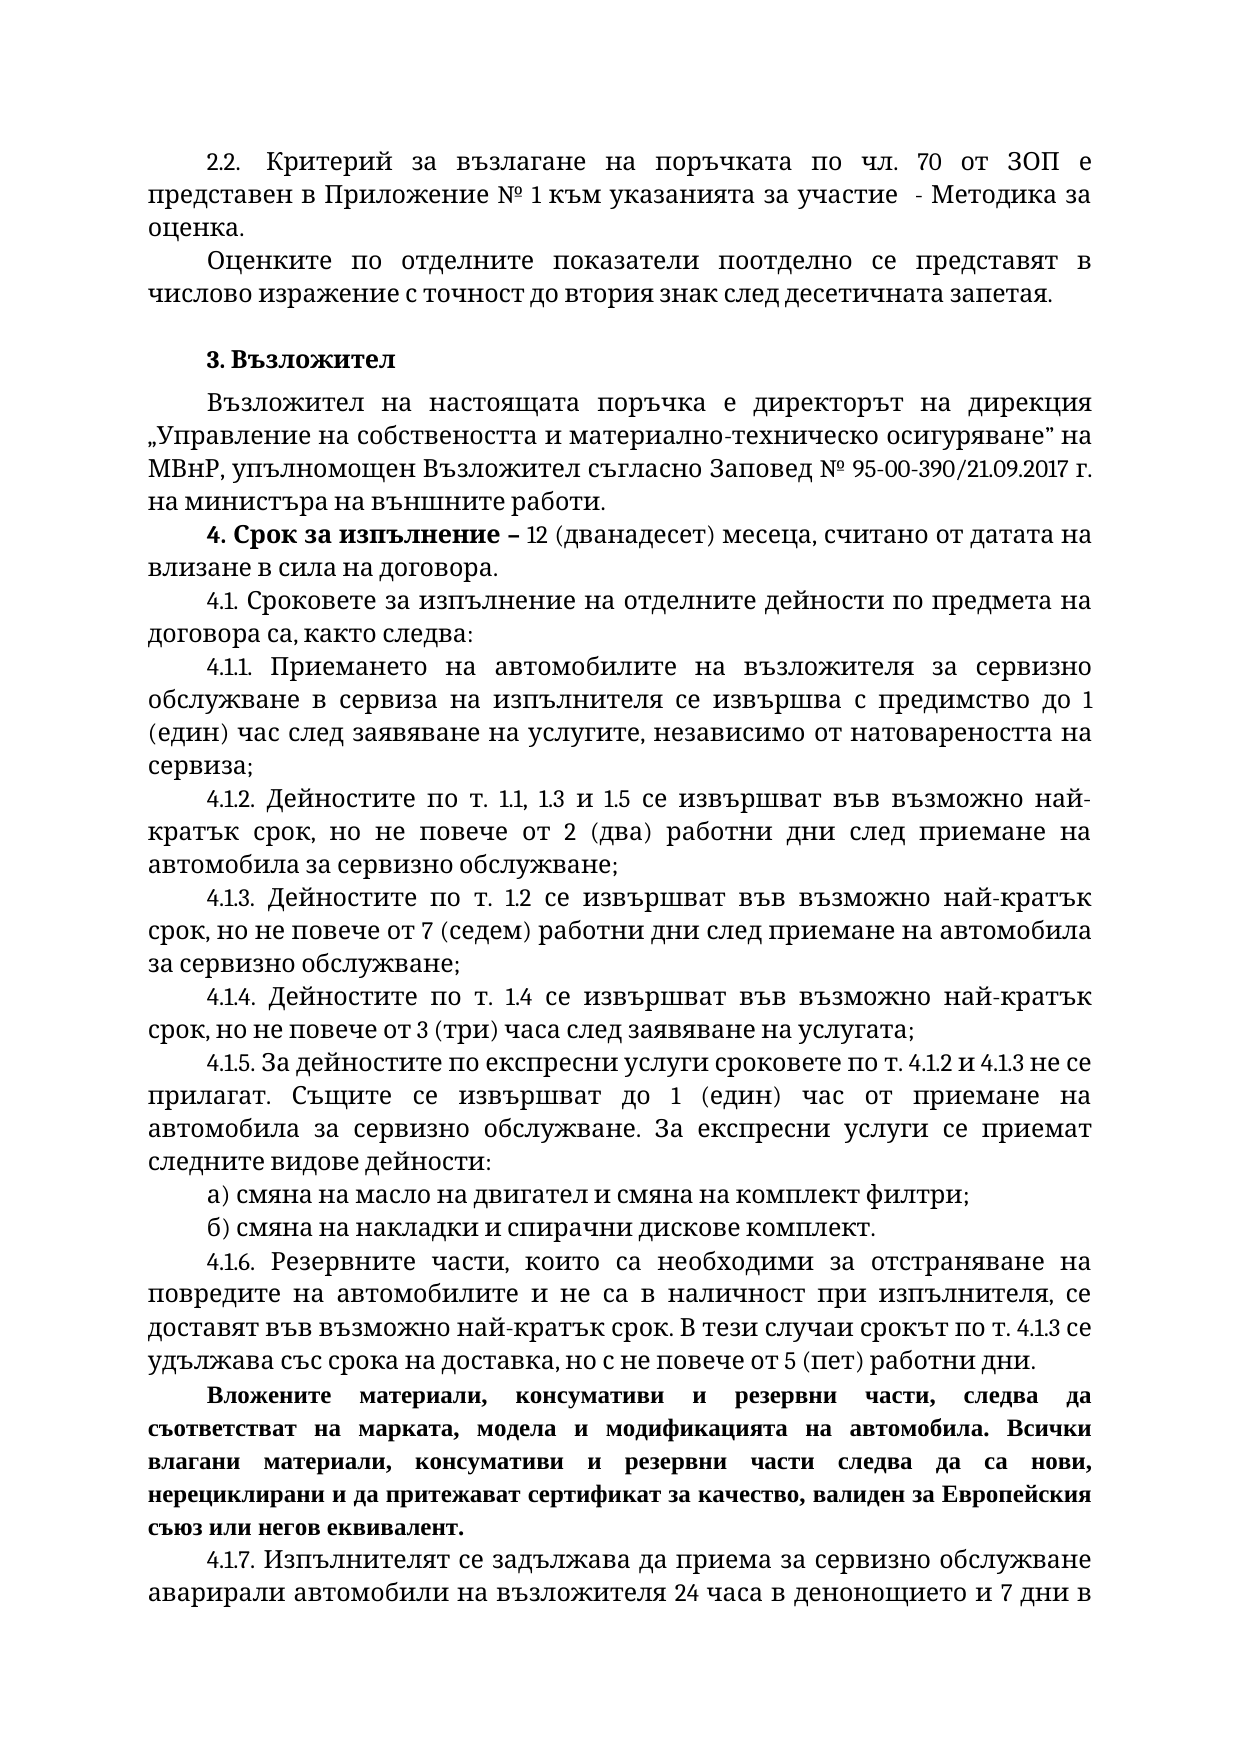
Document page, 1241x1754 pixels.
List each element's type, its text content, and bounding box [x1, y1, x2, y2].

text Вложените материали, консумативи и резервни части, следва да съответстват на марката, модела и модификацията на автомобила. Всички влагани материали, консумативи и резервни части следва да са нови, нерециклирани и да притежават сертификат за качество, валиден за Европейския съюз или негов еквивалент. [148, 1380, 1093, 1541]
text 4.1.3. Дейностите по т. 1.2 се извършват във възможно най-кратък срок, но не повече от 7 (седем) работни дни след приемане на автомобила за сервизно обслужване; [148, 884, 1093, 979]
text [148, 1546, 1093, 1607]
text а) смяна на масло на двигател и смяна на комплект филтри; [148, 1181, 1093, 1210]
text 4.1.4. Дейностите по т. 1.4 се извършват във възможно най-кратък срок, но не повече от 3 (три) часа след заявяване на услугата; [148, 983, 1093, 1045]
text Възложител на настоящата поръчка е директорът на дирекция „Управление на собствеността и материално-техническо осигуряване” на МВнР, упълномощен Възложител съгласно Заповед № 95-00-390/21.09.2017 г. на министъра на външните работи. [148, 389, 1093, 517]
text 4.1. Сроковете за изпълнение на отделните дейности по предмета на договора са, както следва: [148, 587, 1093, 649]
text 4.1.1. Приемането на автомобилите на възложителя за сервизно обслужване в сервиза на изпълнителя се извършва с предимство до 1 (един) час след заявяване на услугите, независимо от натовареността на сервиза; [148, 653, 1093, 781]
text 3. Възложител [148, 346, 1093, 374]
text 4.1.2. Дейностите по т. 1.1, 1.3 и 1.5 се извършват във възможно най-кратък срок, но не повече от 2 (два) работни дни след приемане на автомобила за сервизно обслужване; [148, 785, 1093, 880]
text Оценките по отделните показатели поотделно се представят в числово изражение с точност до втория знак след десетичната запетая. [148, 247, 1093, 308]
text 4. Срок за изпълнение – 12 (дванадесет) месеца, считано от датата на влизане в сила на договора. [148, 521, 1093, 583]
text 4.1.5. За дейностите по експресни услуги сроковете по т. 4.1.2 и 4.1.3 не се прилагат. Същите се извършват до 1 (един) час от приемане на автомобила за сервизно обслужване. За експресни услуги се приемат следните видове дейности: [148, 1049, 1093, 1177]
text 4.1.6. Резервните части, които са необходими за отстраняване на повредите на автомобилите и не са в наличност при изпълнителя, се доставят във възможно най-кратък срок. В тези случаи срокът по т. 4.1.3 се удължава със срока на доставка, но с не повече от 5 (пет) работни дни. [148, 1247, 1093, 1376]
text б) смяна на накладки и спирачни дискове комплект. [148, 1214, 1093, 1243]
text 2.2. Критерий за възлагане на поръчката по чл. 70 от ЗОП е представен в Приложение № 1 към указанията за участие - Методика за оценка. [148, 148, 1093, 242]
